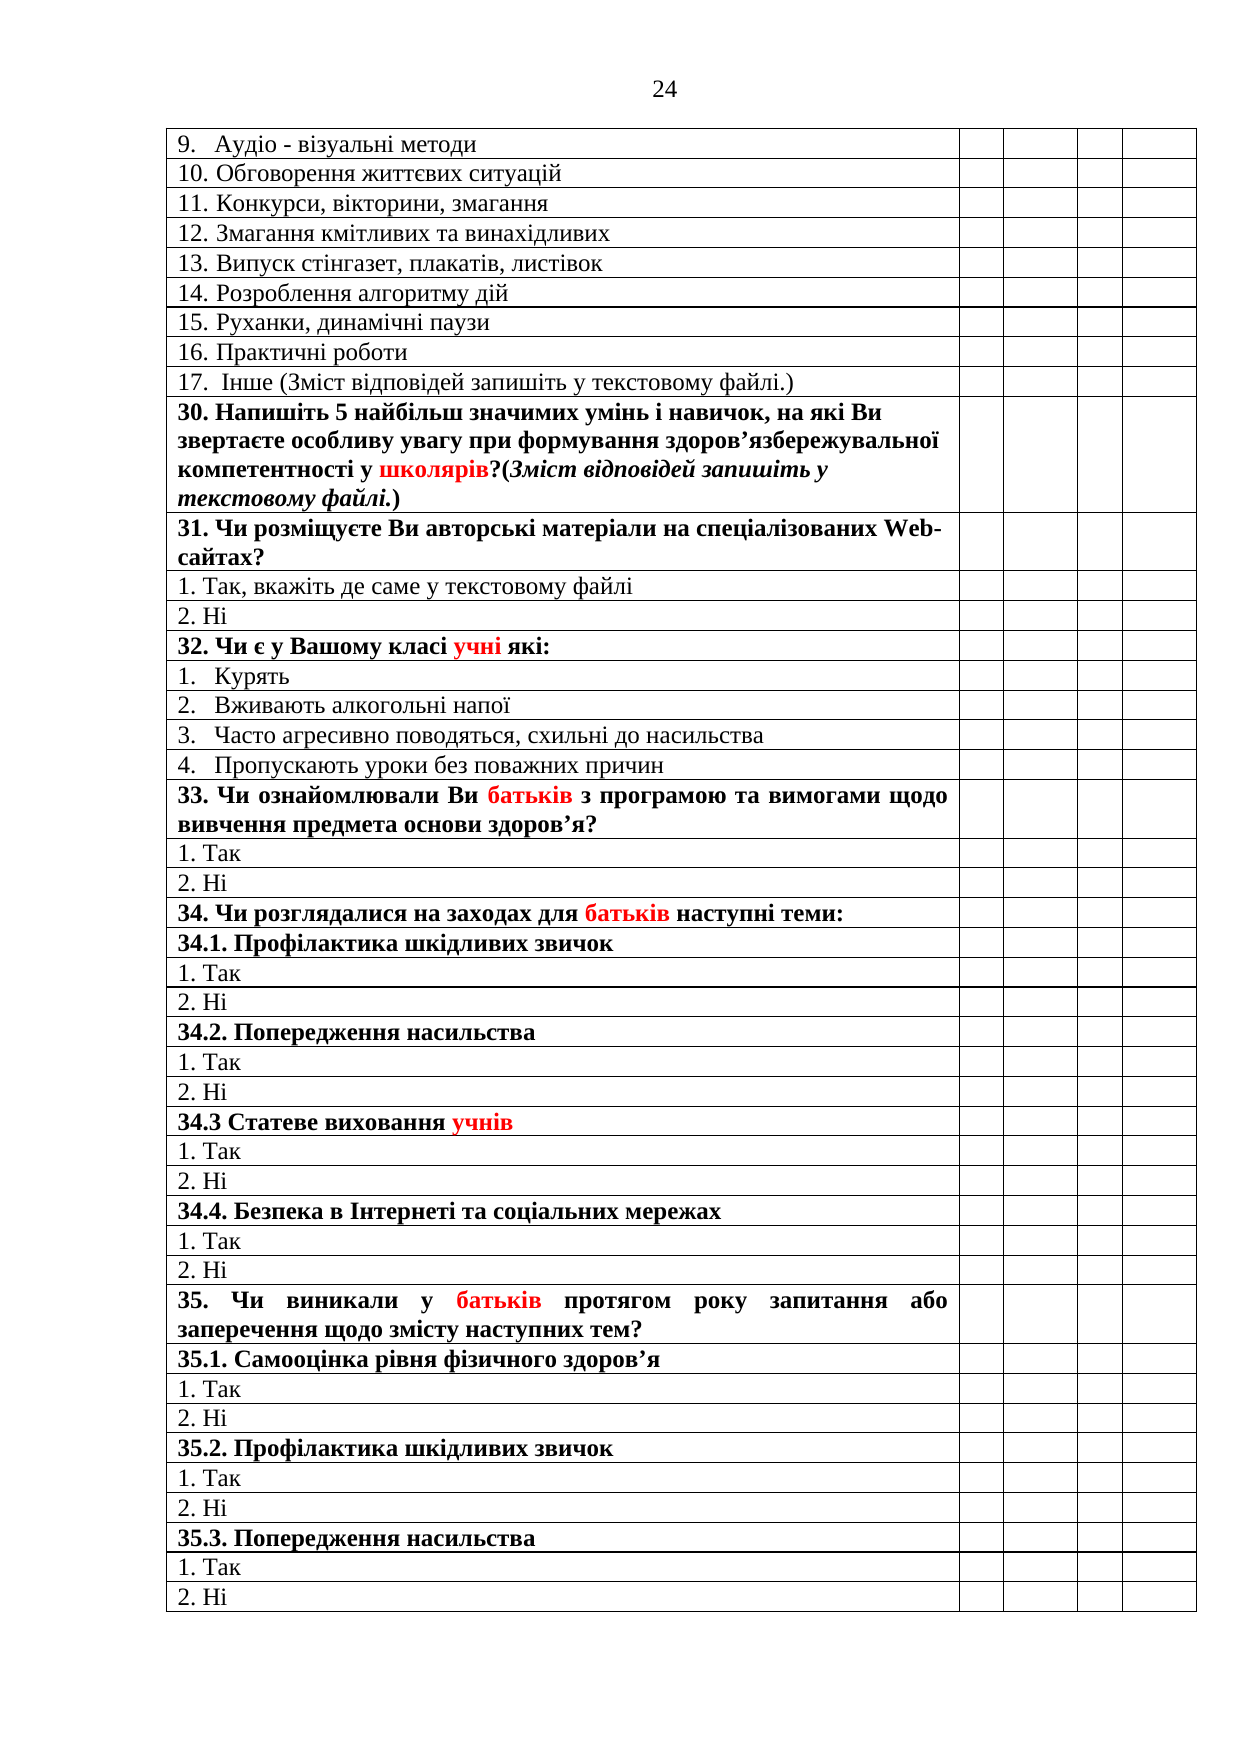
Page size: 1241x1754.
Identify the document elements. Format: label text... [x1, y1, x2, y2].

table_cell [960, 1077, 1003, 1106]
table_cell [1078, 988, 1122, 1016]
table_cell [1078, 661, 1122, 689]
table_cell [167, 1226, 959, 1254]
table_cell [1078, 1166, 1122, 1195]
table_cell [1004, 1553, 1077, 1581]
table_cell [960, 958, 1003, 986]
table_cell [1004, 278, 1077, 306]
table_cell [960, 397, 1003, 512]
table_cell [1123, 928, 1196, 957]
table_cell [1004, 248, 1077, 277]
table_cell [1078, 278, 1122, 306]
table_cell [1004, 159, 1077, 187]
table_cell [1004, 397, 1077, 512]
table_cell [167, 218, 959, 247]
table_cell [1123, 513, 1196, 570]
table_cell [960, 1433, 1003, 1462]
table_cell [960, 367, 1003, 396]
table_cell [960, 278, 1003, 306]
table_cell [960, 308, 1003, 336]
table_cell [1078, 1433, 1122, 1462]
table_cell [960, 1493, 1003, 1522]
table_cell [1078, 129, 1122, 157]
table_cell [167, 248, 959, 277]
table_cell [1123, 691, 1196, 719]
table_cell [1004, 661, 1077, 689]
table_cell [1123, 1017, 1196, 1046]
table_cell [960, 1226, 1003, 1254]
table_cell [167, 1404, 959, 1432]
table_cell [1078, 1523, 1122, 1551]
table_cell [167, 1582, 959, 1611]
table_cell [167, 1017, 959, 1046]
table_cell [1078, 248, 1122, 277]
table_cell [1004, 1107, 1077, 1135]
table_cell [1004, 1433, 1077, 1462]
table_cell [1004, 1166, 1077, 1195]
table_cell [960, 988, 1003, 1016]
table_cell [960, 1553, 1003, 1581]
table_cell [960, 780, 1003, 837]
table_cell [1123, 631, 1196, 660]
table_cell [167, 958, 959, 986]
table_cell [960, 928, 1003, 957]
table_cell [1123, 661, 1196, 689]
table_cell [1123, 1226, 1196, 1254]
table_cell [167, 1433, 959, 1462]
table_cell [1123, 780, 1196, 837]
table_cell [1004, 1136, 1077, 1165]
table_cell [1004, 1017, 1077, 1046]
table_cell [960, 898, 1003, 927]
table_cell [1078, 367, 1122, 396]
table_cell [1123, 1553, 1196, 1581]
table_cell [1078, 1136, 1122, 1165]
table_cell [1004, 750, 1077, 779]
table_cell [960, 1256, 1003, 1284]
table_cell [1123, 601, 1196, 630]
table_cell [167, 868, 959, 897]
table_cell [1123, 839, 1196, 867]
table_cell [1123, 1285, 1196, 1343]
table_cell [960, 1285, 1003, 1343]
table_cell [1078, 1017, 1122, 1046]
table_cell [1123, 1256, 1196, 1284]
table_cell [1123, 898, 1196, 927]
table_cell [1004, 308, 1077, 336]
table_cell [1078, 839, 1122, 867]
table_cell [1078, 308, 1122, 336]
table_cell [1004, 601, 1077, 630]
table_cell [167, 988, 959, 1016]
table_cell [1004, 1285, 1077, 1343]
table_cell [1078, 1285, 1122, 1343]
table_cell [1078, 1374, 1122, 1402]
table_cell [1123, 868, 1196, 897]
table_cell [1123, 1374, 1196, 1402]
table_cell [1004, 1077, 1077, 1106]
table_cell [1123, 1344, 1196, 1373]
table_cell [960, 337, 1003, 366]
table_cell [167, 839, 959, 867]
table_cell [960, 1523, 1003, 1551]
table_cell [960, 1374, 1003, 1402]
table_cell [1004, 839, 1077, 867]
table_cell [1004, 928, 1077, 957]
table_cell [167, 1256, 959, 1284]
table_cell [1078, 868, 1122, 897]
table_cell [1078, 188, 1122, 217]
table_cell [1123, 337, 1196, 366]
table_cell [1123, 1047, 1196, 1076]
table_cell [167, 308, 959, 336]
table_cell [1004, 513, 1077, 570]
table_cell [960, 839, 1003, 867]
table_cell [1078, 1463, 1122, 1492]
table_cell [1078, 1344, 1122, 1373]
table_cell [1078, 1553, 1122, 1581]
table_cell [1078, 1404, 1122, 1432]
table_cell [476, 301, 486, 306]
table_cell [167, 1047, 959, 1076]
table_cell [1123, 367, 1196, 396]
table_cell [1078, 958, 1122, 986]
table_cell 11. Конкурси, вікторини, змагання [167, 188, 959, 217]
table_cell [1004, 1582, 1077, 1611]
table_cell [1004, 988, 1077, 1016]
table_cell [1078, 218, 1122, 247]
table_cell [960, 129, 1003, 157]
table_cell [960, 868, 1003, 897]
table_cell [1004, 129, 1077, 157]
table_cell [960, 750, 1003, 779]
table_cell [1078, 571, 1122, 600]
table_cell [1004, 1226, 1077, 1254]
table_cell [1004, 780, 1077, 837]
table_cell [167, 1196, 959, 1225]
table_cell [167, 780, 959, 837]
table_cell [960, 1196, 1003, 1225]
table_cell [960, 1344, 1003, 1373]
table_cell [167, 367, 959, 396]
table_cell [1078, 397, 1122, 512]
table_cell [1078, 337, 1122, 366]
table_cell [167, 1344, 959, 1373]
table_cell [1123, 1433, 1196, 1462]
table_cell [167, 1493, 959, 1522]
table_cell [1004, 188, 1077, 217]
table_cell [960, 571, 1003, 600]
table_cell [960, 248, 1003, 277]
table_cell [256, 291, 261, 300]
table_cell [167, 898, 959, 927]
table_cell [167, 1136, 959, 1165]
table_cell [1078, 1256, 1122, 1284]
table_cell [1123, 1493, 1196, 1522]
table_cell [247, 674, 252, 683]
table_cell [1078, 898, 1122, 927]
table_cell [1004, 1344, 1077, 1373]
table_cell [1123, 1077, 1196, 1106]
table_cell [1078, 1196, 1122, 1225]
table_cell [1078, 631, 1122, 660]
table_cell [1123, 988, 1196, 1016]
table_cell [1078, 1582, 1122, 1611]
table_cell 9. Аудіо - візуальні методи [167, 129, 959, 157]
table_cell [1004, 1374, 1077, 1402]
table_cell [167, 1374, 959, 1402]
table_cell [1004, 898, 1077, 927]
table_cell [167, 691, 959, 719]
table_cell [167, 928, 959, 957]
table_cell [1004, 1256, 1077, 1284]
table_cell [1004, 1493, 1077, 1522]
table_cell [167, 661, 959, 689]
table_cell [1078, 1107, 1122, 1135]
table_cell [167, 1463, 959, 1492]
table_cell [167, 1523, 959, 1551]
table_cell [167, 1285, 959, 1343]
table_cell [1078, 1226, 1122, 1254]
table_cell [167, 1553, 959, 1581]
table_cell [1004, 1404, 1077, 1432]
table_cell [1123, 159, 1196, 187]
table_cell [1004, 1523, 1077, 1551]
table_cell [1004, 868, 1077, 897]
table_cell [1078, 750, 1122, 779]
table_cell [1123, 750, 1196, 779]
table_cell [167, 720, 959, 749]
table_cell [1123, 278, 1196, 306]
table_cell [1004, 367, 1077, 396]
table_cell 10. Обговорення життєвих ситуацій [167, 159, 959, 187]
table_cell [960, 159, 1003, 187]
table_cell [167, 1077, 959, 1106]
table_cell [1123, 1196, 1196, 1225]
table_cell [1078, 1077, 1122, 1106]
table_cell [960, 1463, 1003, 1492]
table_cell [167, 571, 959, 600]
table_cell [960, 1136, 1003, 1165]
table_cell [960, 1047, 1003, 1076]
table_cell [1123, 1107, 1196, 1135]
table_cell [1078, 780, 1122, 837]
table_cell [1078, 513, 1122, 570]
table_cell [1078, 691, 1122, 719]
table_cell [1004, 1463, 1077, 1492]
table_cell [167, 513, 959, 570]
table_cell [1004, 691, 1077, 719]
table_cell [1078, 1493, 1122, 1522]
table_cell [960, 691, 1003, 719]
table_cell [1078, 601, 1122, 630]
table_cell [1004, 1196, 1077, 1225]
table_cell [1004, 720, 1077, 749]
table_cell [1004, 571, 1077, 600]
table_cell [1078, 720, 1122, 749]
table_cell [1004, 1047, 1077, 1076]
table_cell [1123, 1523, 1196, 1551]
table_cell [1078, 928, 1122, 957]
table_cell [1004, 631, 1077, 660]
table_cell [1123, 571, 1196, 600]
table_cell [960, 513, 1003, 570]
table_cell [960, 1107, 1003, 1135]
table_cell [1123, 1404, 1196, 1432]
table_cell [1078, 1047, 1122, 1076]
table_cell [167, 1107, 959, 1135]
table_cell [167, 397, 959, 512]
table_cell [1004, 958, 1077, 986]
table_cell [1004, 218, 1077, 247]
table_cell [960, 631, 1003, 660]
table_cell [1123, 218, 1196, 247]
table_cell [1123, 129, 1196, 157]
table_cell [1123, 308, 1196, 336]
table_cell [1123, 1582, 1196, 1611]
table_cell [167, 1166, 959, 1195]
table_cell [960, 188, 1003, 217]
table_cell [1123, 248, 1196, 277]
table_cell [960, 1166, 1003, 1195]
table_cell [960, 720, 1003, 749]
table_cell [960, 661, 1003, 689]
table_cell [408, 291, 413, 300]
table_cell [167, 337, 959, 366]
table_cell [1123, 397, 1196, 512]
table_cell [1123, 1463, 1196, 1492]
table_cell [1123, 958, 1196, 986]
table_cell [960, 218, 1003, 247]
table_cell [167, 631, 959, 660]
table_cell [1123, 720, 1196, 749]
table_cell [1078, 159, 1122, 187]
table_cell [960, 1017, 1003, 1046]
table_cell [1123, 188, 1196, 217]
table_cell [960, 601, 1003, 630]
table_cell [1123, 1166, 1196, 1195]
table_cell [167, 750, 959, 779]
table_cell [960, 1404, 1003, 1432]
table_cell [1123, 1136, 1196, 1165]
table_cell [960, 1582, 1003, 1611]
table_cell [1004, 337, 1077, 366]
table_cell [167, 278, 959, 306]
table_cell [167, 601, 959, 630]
